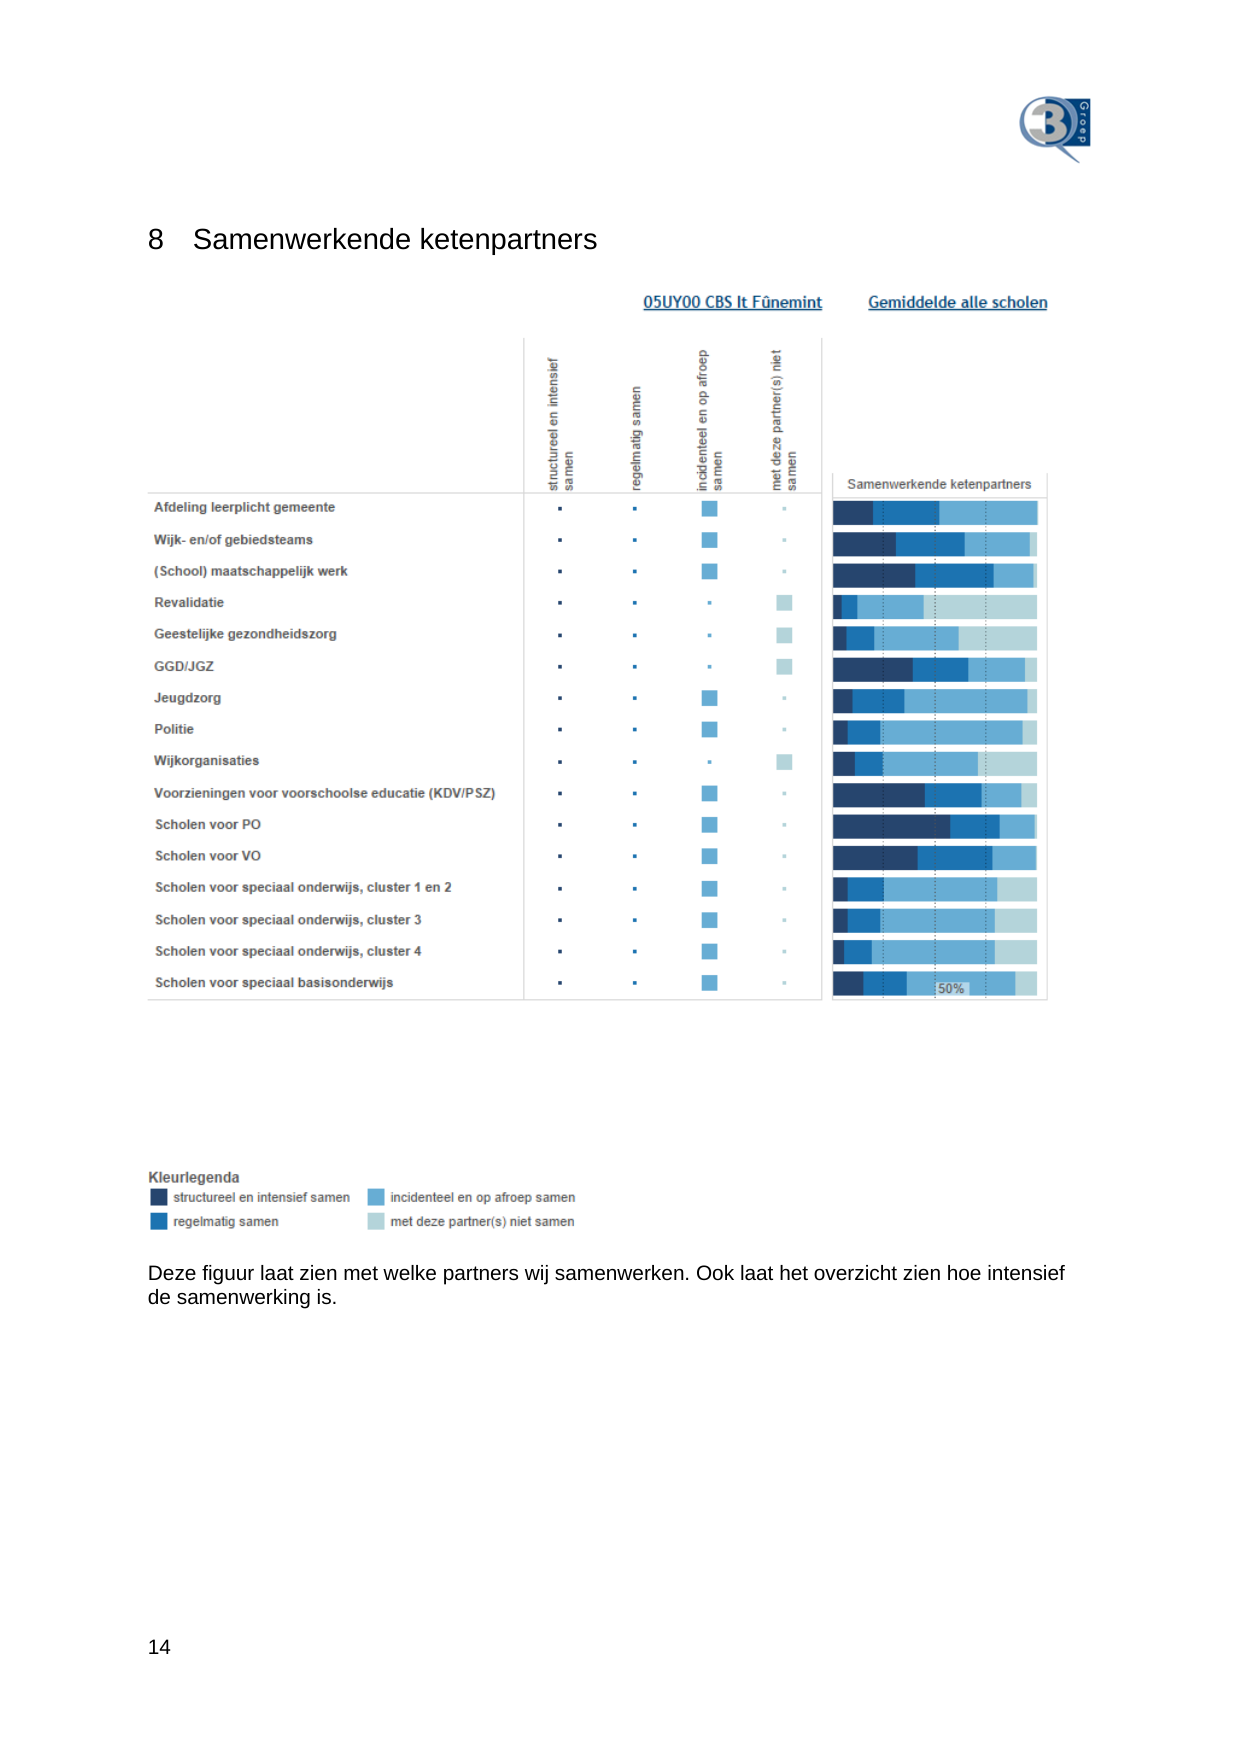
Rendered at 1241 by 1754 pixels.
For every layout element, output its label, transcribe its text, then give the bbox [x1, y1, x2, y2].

text Samenwerkende ketenpartners [148, 222, 1093, 256]
text Deze figuur laat zien met welke partners wij samenwerken. Ook laat het overzicht zien hoe intensief de samenwerking is. [148, 1261, 1093, 1308]
picture [147, 292, 1048, 1237]
picture [1018, 94, 1093, 165]
